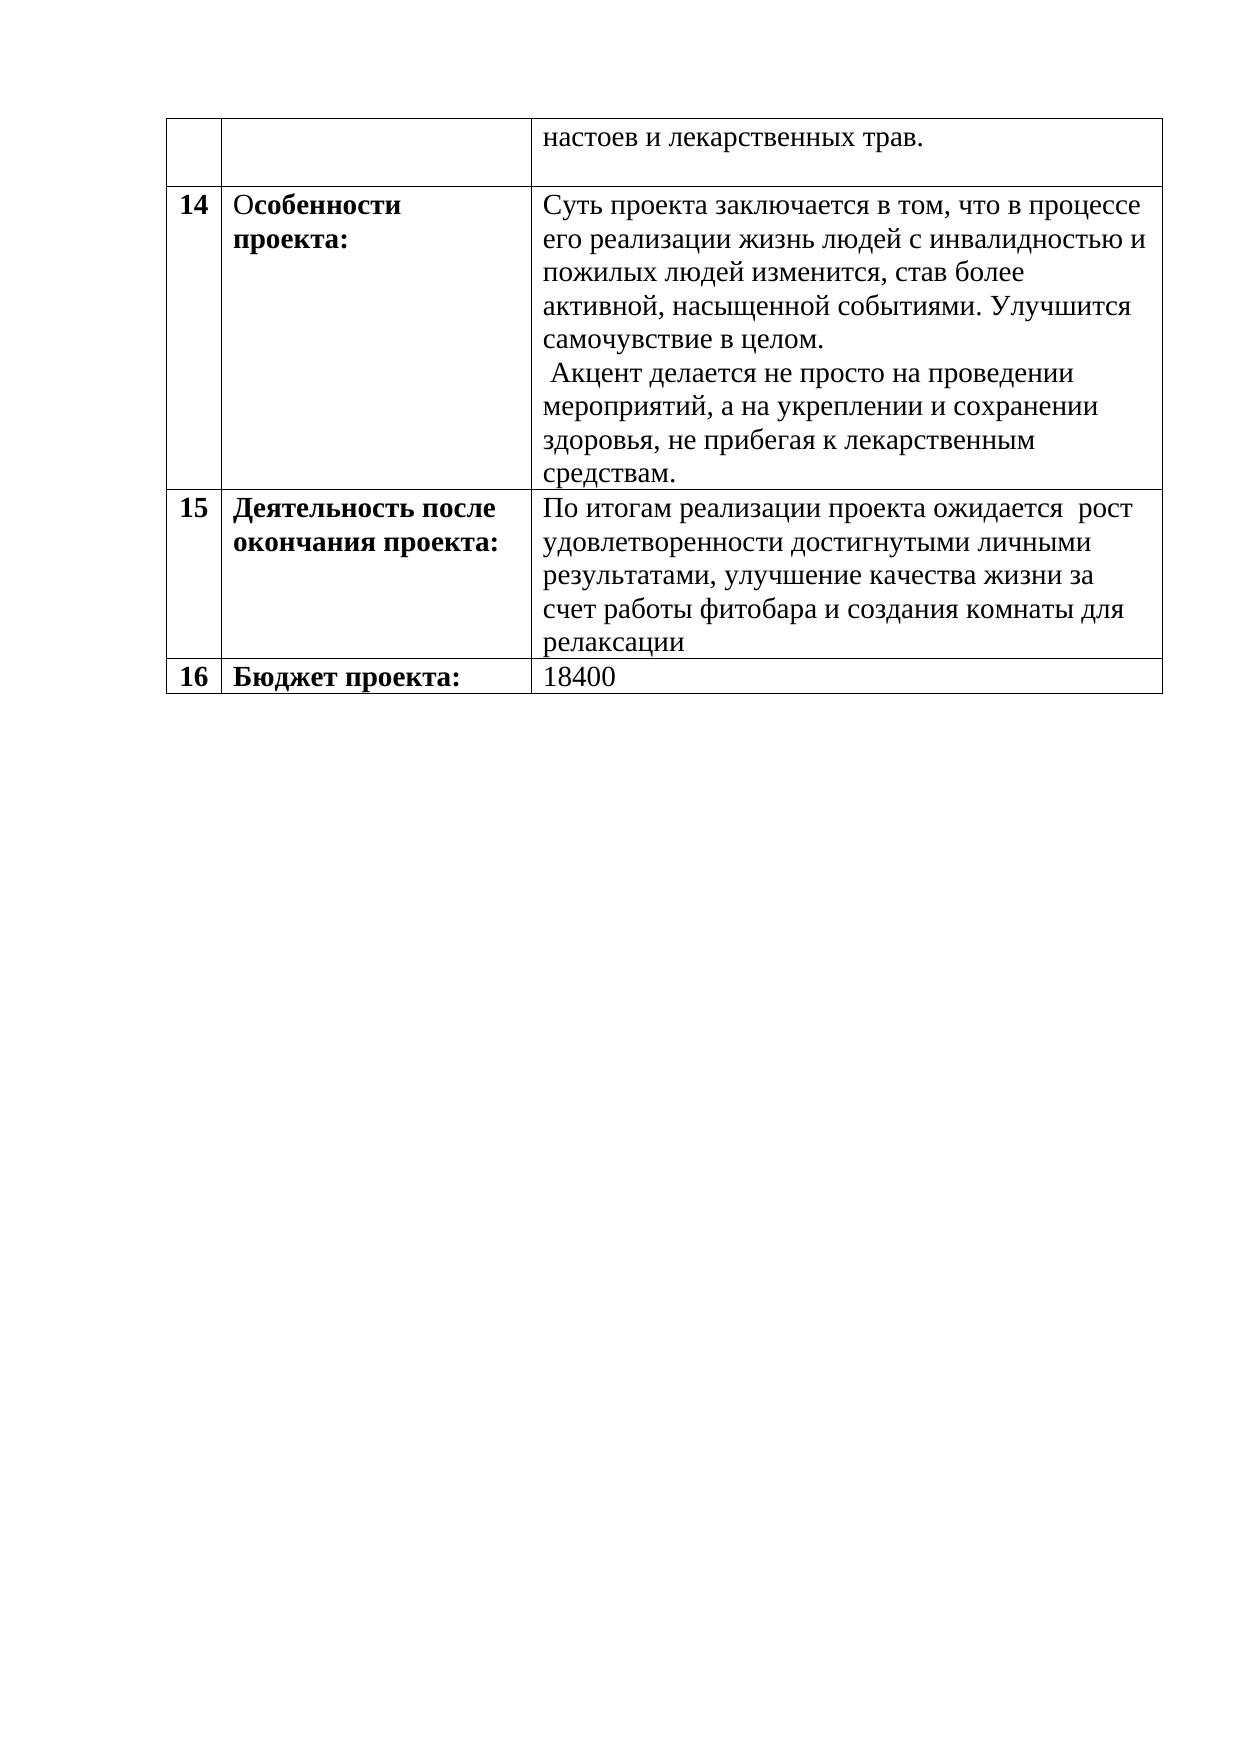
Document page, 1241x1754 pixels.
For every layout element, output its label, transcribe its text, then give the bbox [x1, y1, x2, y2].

table_cell Деятельность после окончания проекта: [222, 490, 531, 658]
table_cell Бюджет проекта: [222, 659, 531, 692]
table_cell 13 [167, 119, 221, 186]
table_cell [222, 119, 531, 186]
table_cell 15 [167, 490, 221, 658]
table_cell 16 [167, 659, 221, 692]
table_cell 14 [167, 187, 221, 489]
table_cell Суть проекта заключается в том, что в процессе его реализации жизнь людей с инвалидностью и пожилых людей изменится, став более активной, насыщенной событиями. Улучшится самочувствие в целом. Акцент делается не просто на проведении мероприятий, а на укреплении и сохранении здоровья, не прибегая к лекарственным средствам. [532, 187, 1162, 489]
table_cell По итогам реализации проекта ожидается рост удовлетворенности достигнутыми личными результатами, улучшение качества жизни за счет работы фитобара и создания комнаты для релаксации [532, 490, 1162, 658]
table_cell 18400 [532, 659, 1162, 692]
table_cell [532, 119, 1162, 186]
table_cell Особенности проекта: [222, 187, 531, 489]
